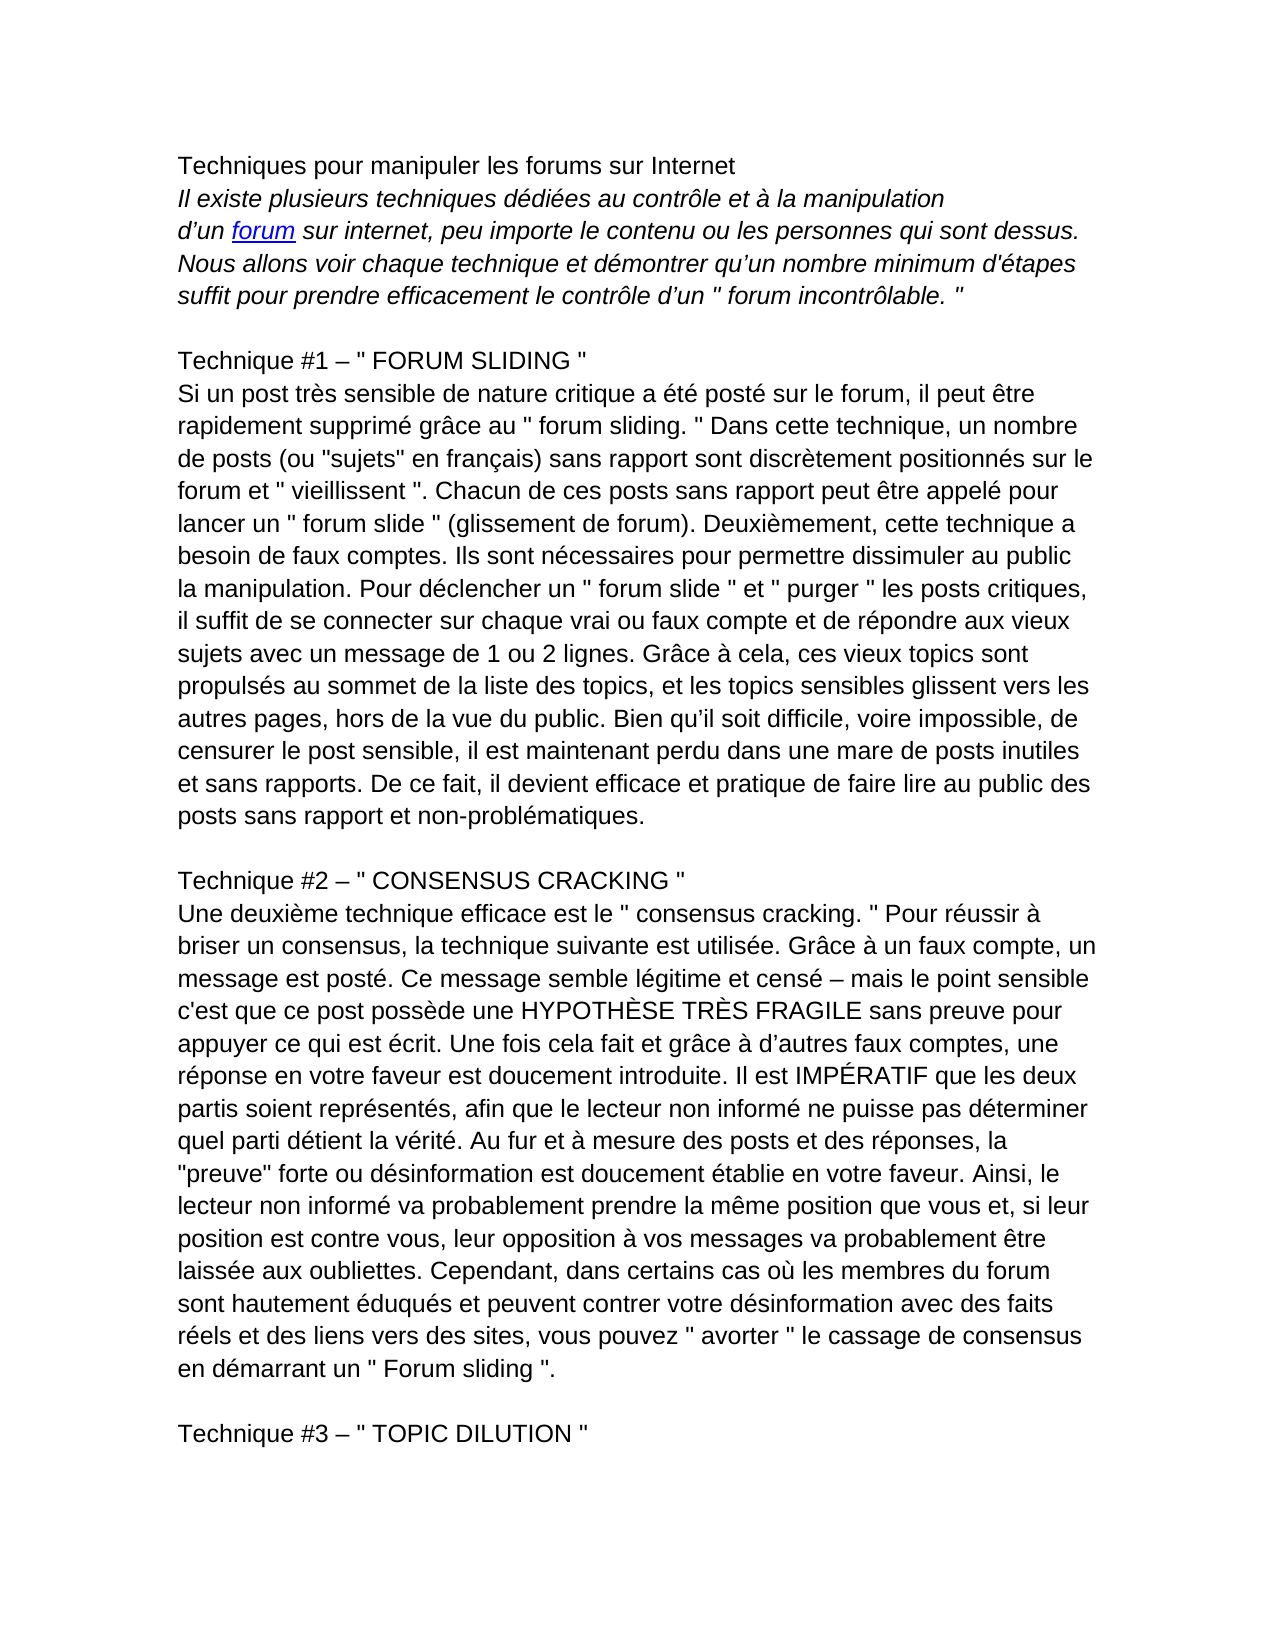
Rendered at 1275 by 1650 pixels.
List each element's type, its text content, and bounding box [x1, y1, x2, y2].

text Technique #3 – " TOPIC DILUTION " [177, 1415, 1098, 1448]
text Une deuxième technique efficace est le " consensus cracking. " Pour réussir à briser un consensus, la technique suivante est utilisée. Grâce à un faux compte, un message est posté. Ce message semble légitime et censé – mais le point sensible c'est que ce post possède une HYPOTHÈSE TRÈS FRAGILE sans preuve pour appuyer ce qui est écrit. Une fois cela fait et grâce à d’autres faux comptes, une réponse en votre faveur est doucement introduite. Il est IMPÉRATIF que les deux partis soient représentés, afin que le lecteur non informé ne puisse pas déterminer quel parti détient la vérité. Au fur et à mesure des posts et des réponses, la "preuve" forte ou désinformation est doucement établie en votre faveur. Ainsi, le lecteur non informé va probablement prendre la même position que vous et, si leur position est contre vous, leur opposition à vos messages va probablement être laissée aux oubliettes. Cependant, dans certains cas où les membres du forum sont hautement éduqués et peuvent contrer votre désinformation avec des faits réels et des liens vers des sites, vous pouvez " avorter " le cassage de consensus en démarrant un " Forum sliding ". [177, 895, 1098, 1383]
text Si un post très sensible de nature critique a été posté sur le forum, il peut être rapidement supprimé grâce au " forum sliding. " Dans cette technique, un nombre de posts (ou "sujets" en français) sans rapport sont discrètement positionnés sur le forum et " vieillissent ". Chacun de ces posts sans rapport peut être appelé pour lancer un " forum slide " (glissement de forum). Deuxièmement, cette technique a besoin de faux comptes. Ils sont nécessaires pour permettre dissimuler au public la manipulation. Pour déclencher un " forum slide " et " purger " les posts critiques, il suffit de se connecter sur chaque vrai ou faux compte et de répondre aux vieux sujets avec un message de 1 ou 2 lignes. Grâce à cela, ces vieux topics sont propulsés au sommet de la liste des topics, et les topics sensibles glissent vers les autres pages, hors de la vue du public. Bien qu’il soit difficile, voire impossible, de censurer le post sensible, il est maintenant perdu dans une mare de posts inutiles et sans rapports. De ce fait, il devient efficace et pratique de faire lire au public des posts sans rapport et non-problématiques. [177, 375, 1098, 830]
text Technique #1 – " FORUM SLIDING " [177, 343, 1098, 375]
text Technique #2 – " CONSENSUS CRACKING " [177, 863, 1098, 895]
text Il existe plusieurs techniques dédiées au contrôle et à la manipulation d’un forum sur internet, peu importe le contenu ou les personnes qui sont dessus. Nous allons voir chaque technique et démontrer qu’un nombre minimum d'étapes suffit pour prendre efficacement le contrôle d’un " forum incontrôlable. " [177, 180, 1098, 310]
text Techniques pour manipuler les forums sur Internet [177, 148, 1098, 180]
